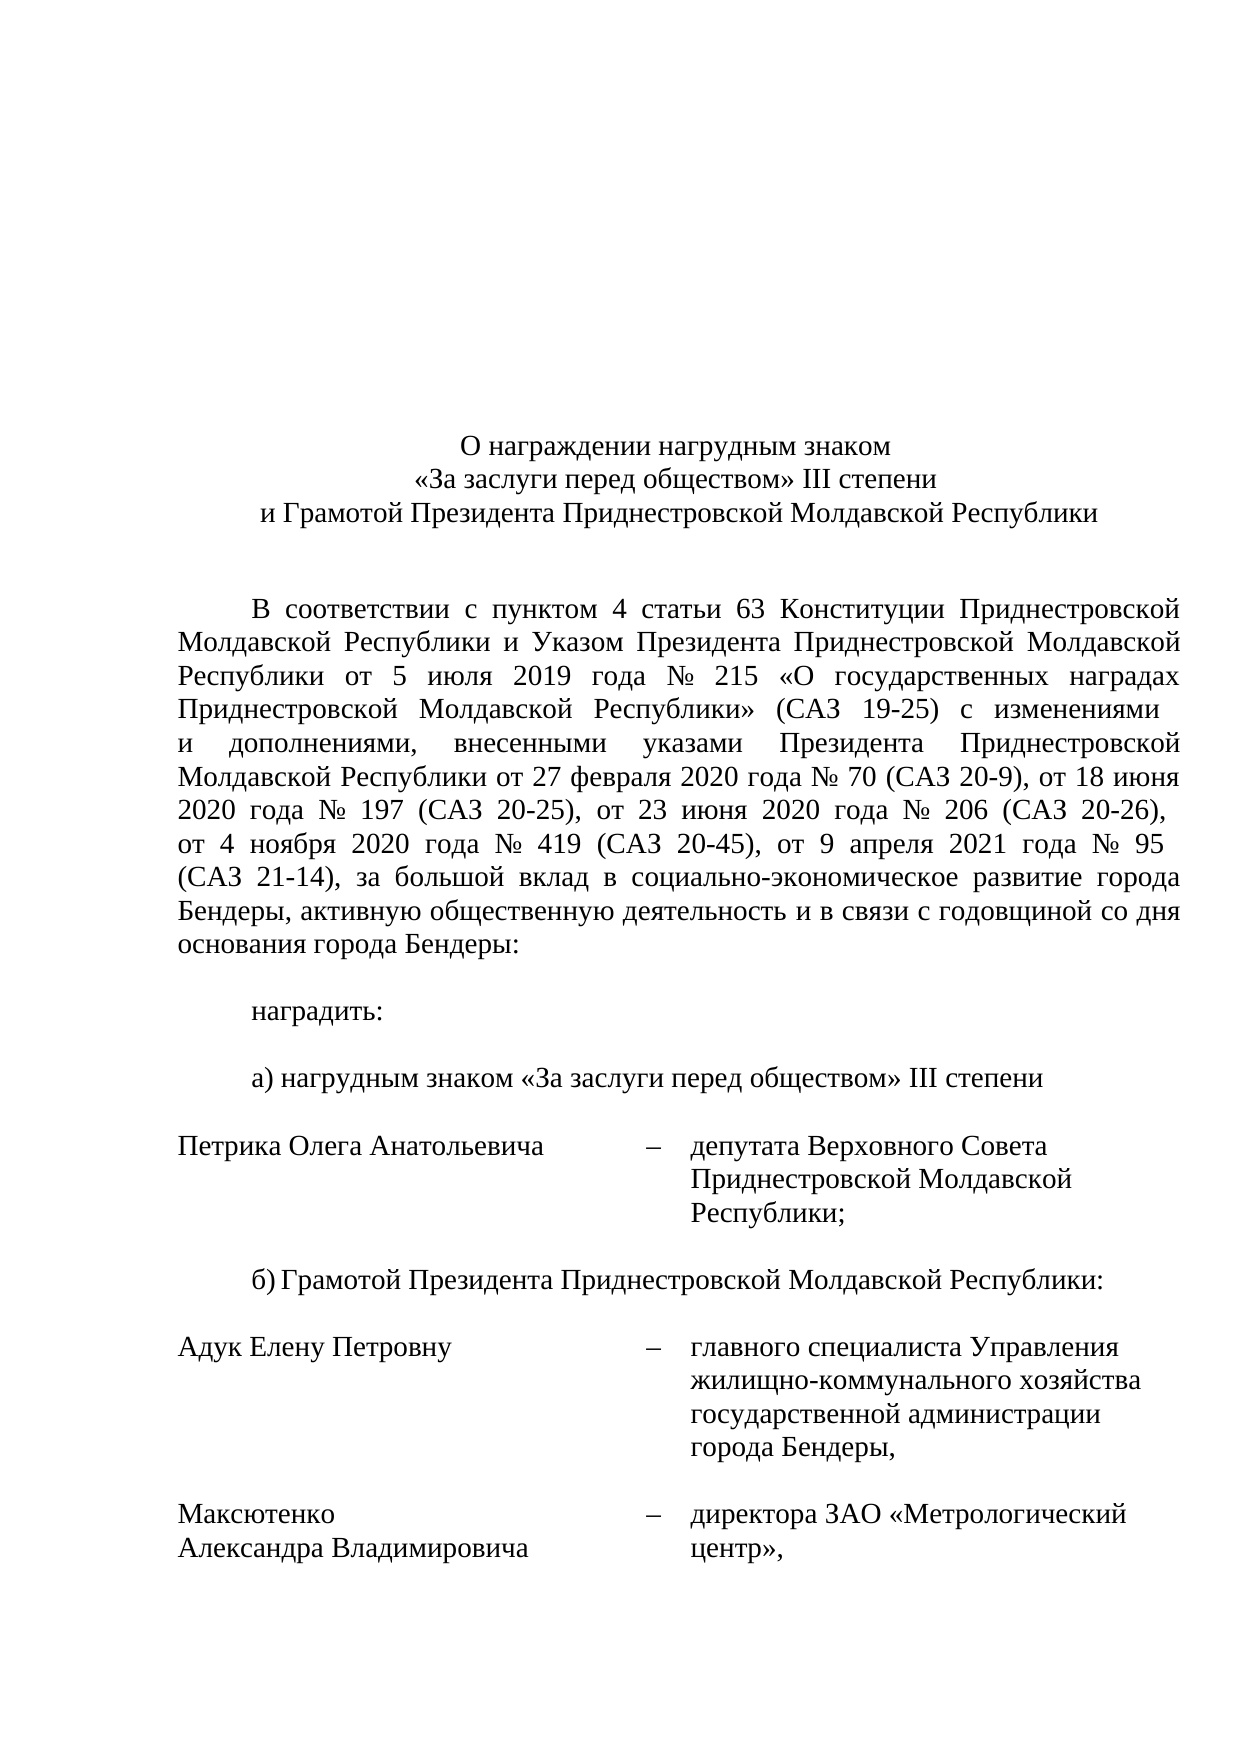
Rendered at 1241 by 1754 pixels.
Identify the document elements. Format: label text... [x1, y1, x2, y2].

table_header Петрика Олега Анатольевича [166, 1128, 635, 1228]
table_cell Максютенко Александра Владимировича [166, 1497, 635, 1631]
table_cell – [635, 1497, 679, 1631]
list нагрудным знаком «За заслуги перед обществом» III степени [177, 1061, 1181, 1094]
table_cell директора ЗАО «Метрологический центр», [679, 1497, 1192, 1631]
text В соответствии с пунктом 4 статьи 63 Конституции Приднестровской Молдавской Республики и Указом Президента Приднестровской Молдавской Республики от 5 июля 2019 года № 215 «О государственных наградах Приднестровской Молдавской Республики» (САЗ 19-25) с изменениями и дополнениями, внесенными указами Президента Приднестровской Молдавской Республики от 27 февраля 2020 года № 70 (САЗ 20-9), от 18 июня 2020 года № 197 (САЗ 20-25), от 23 июня 2020 года № 206 (САЗ 20-26), от 4 ноября 2020 года № 419 (САЗ 20-45), от 9 апреля 2021 года № 95 (САЗ 21-14), за большой вклад в социально-экономическое развитие города Бендеры, активную общественную деятельность и в связи с годовщиной со дня основания города Бендеры: [177, 591, 1181, 960]
table_header – [635, 1329, 679, 1497]
text О награждении нагрудным знаком «За заслуги перед обществом» III степени и Грамотой Президента Приднестровской Молдавской Республики [177, 428, 1181, 557]
table_header депутата Верховного Совета Приднестровской Молдавской Республики; [679, 1128, 1192, 1228]
table_header Адук Елену Петровну [166, 1329, 635, 1497]
table_header главного специалиста Управления жилищно-коммунального хозяйства государственной администрации города Бендеры, [679, 1329, 1192, 1497]
text наградить: [177, 993, 1181, 1027]
list Грамотой Президента Приднестровской Молдавской Республики: [177, 1262, 1181, 1295]
table_header – [635, 1128, 679, 1228]
